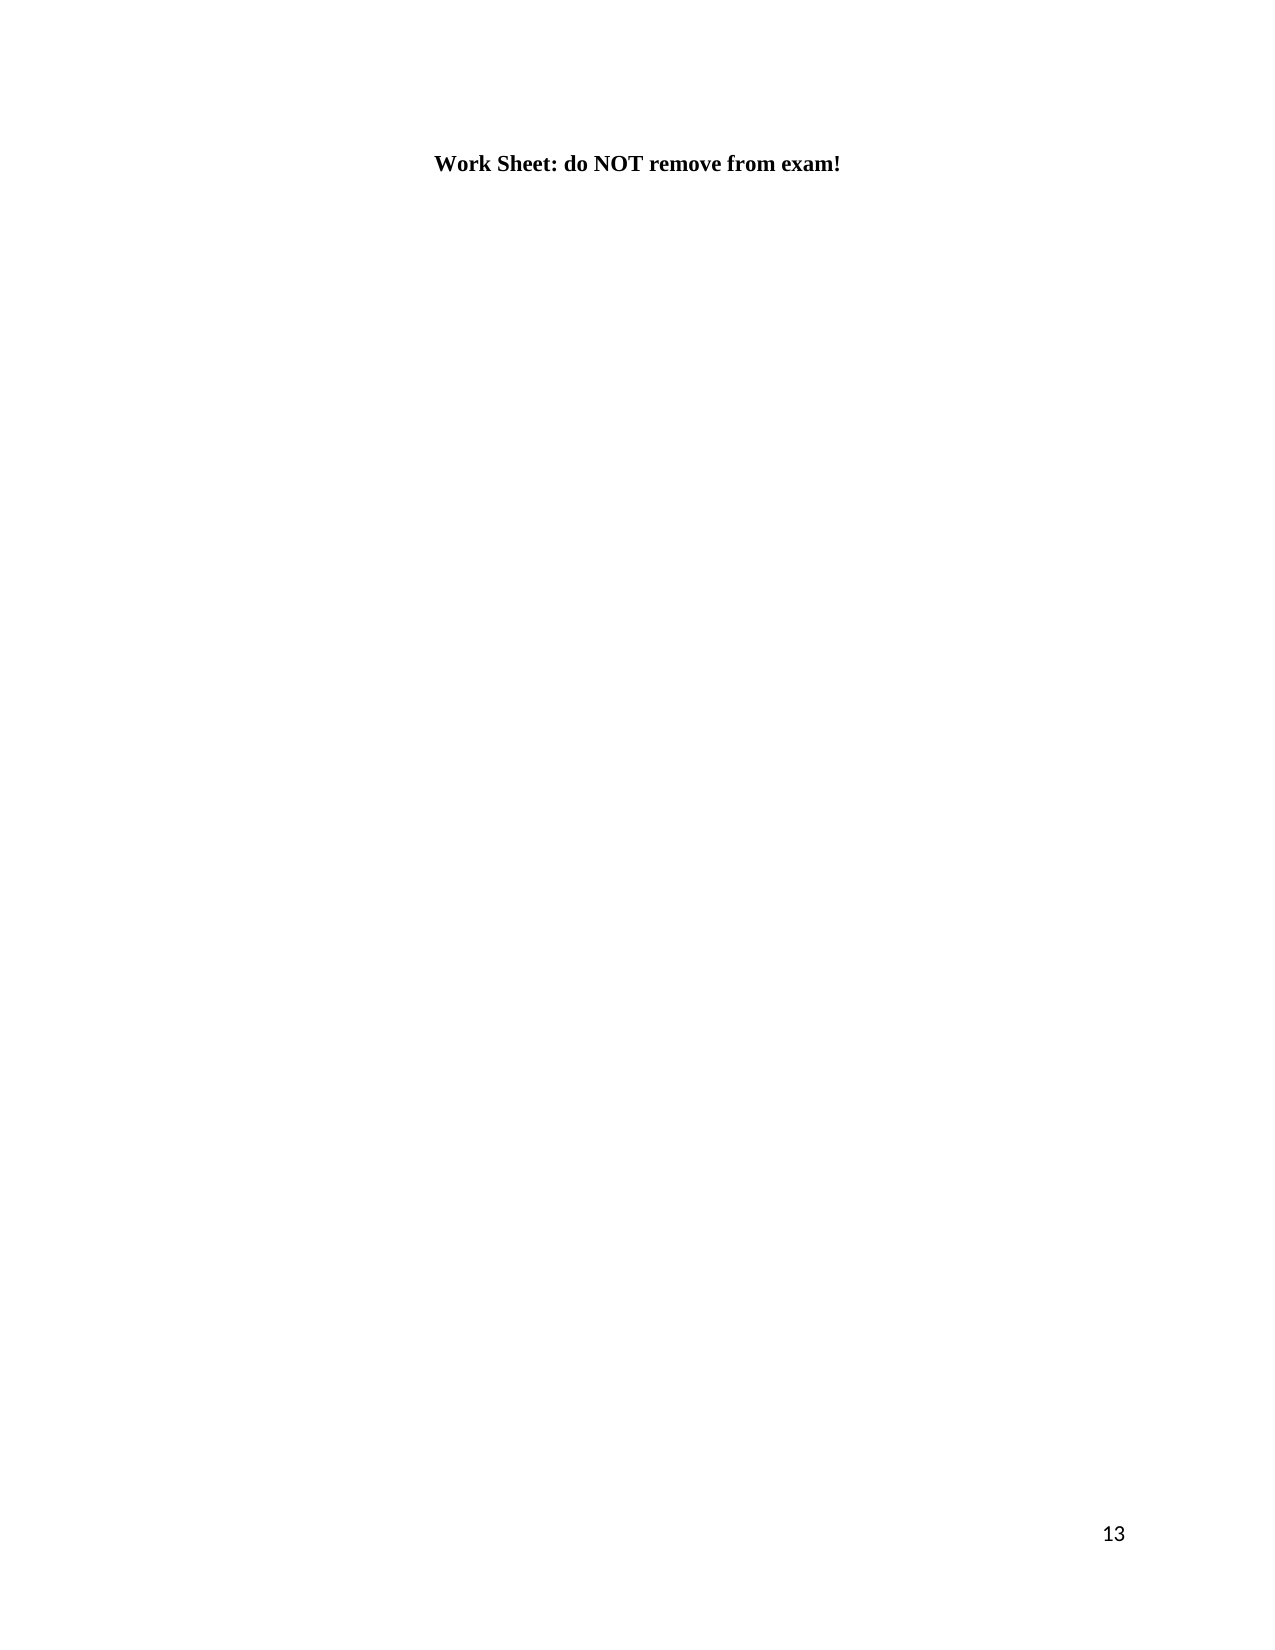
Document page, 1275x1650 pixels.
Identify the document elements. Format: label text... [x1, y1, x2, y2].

text Work Sheet: do NOT remove from exam! [150, 150, 1125, 176]
